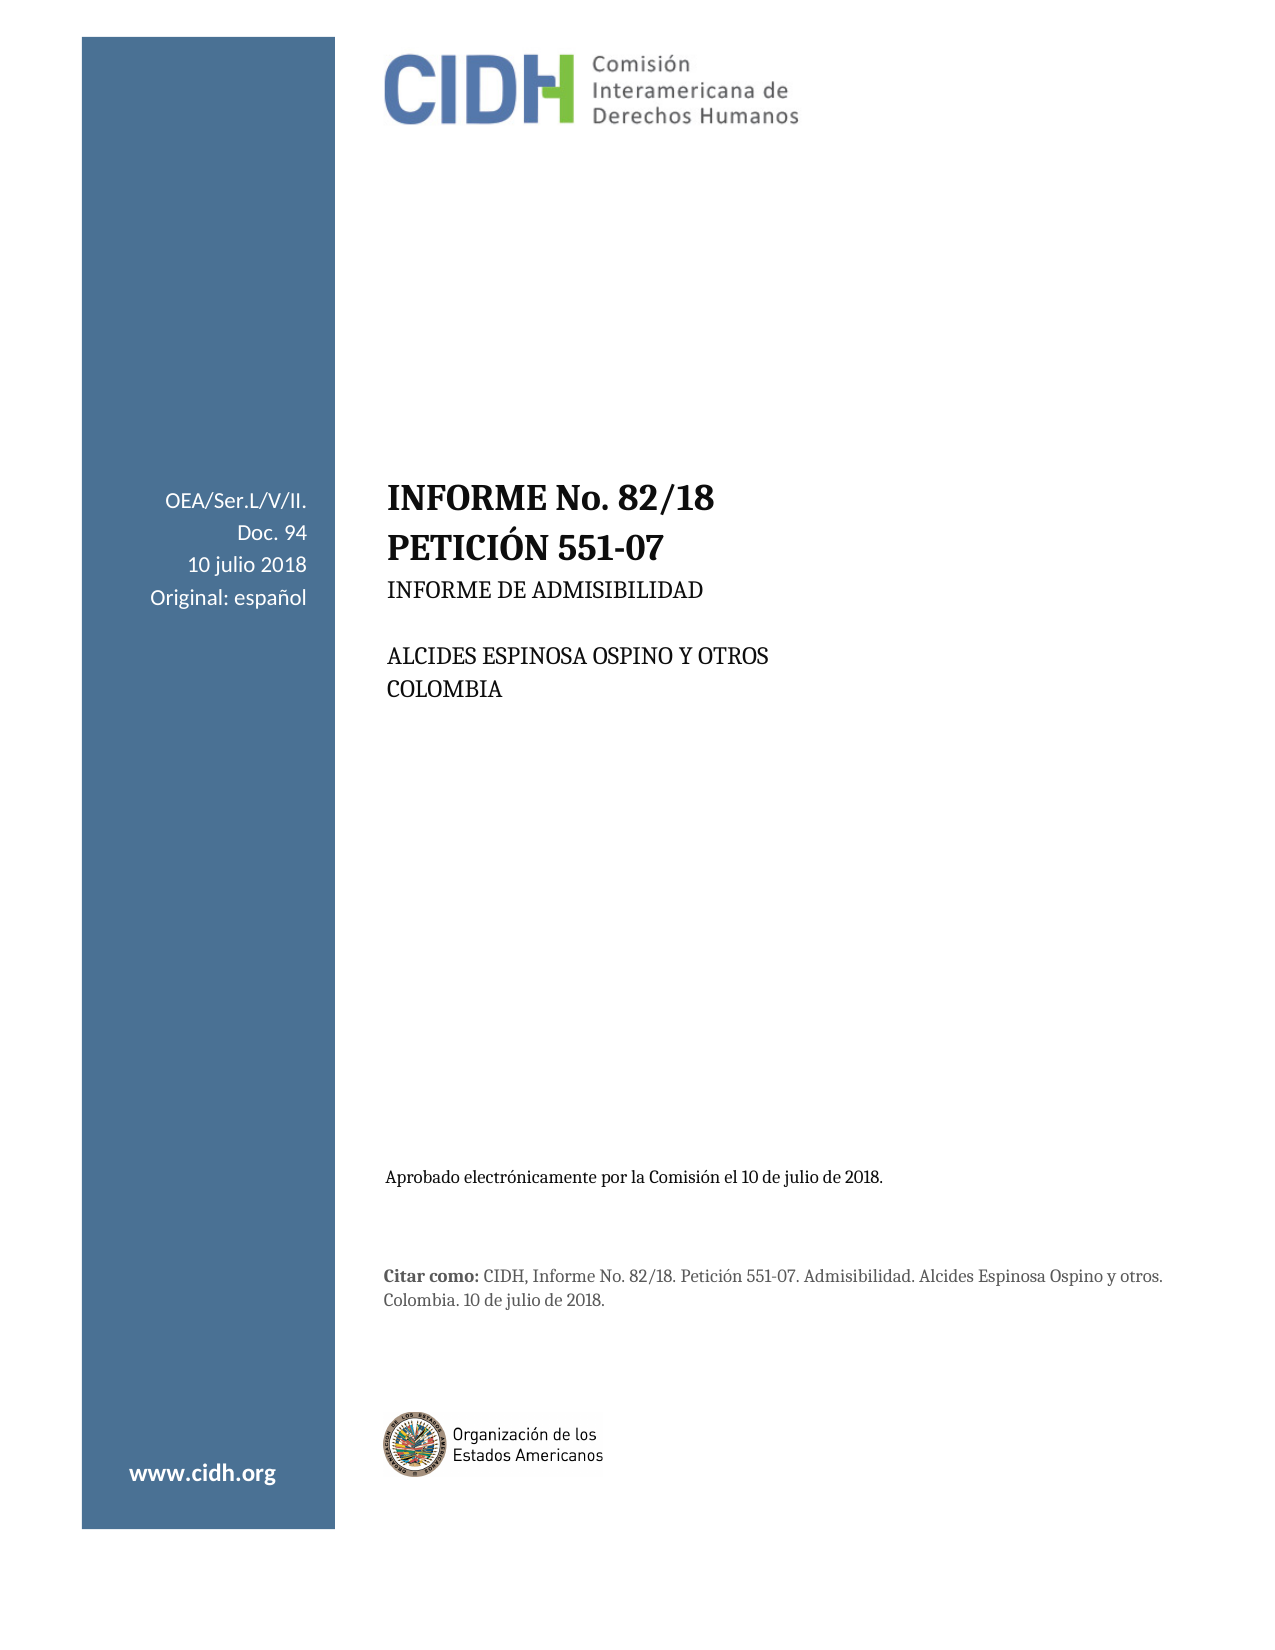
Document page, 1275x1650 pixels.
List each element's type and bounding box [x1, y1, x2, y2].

picture [383, 1412, 603, 1477]
picture [375, 47, 810, 131]
